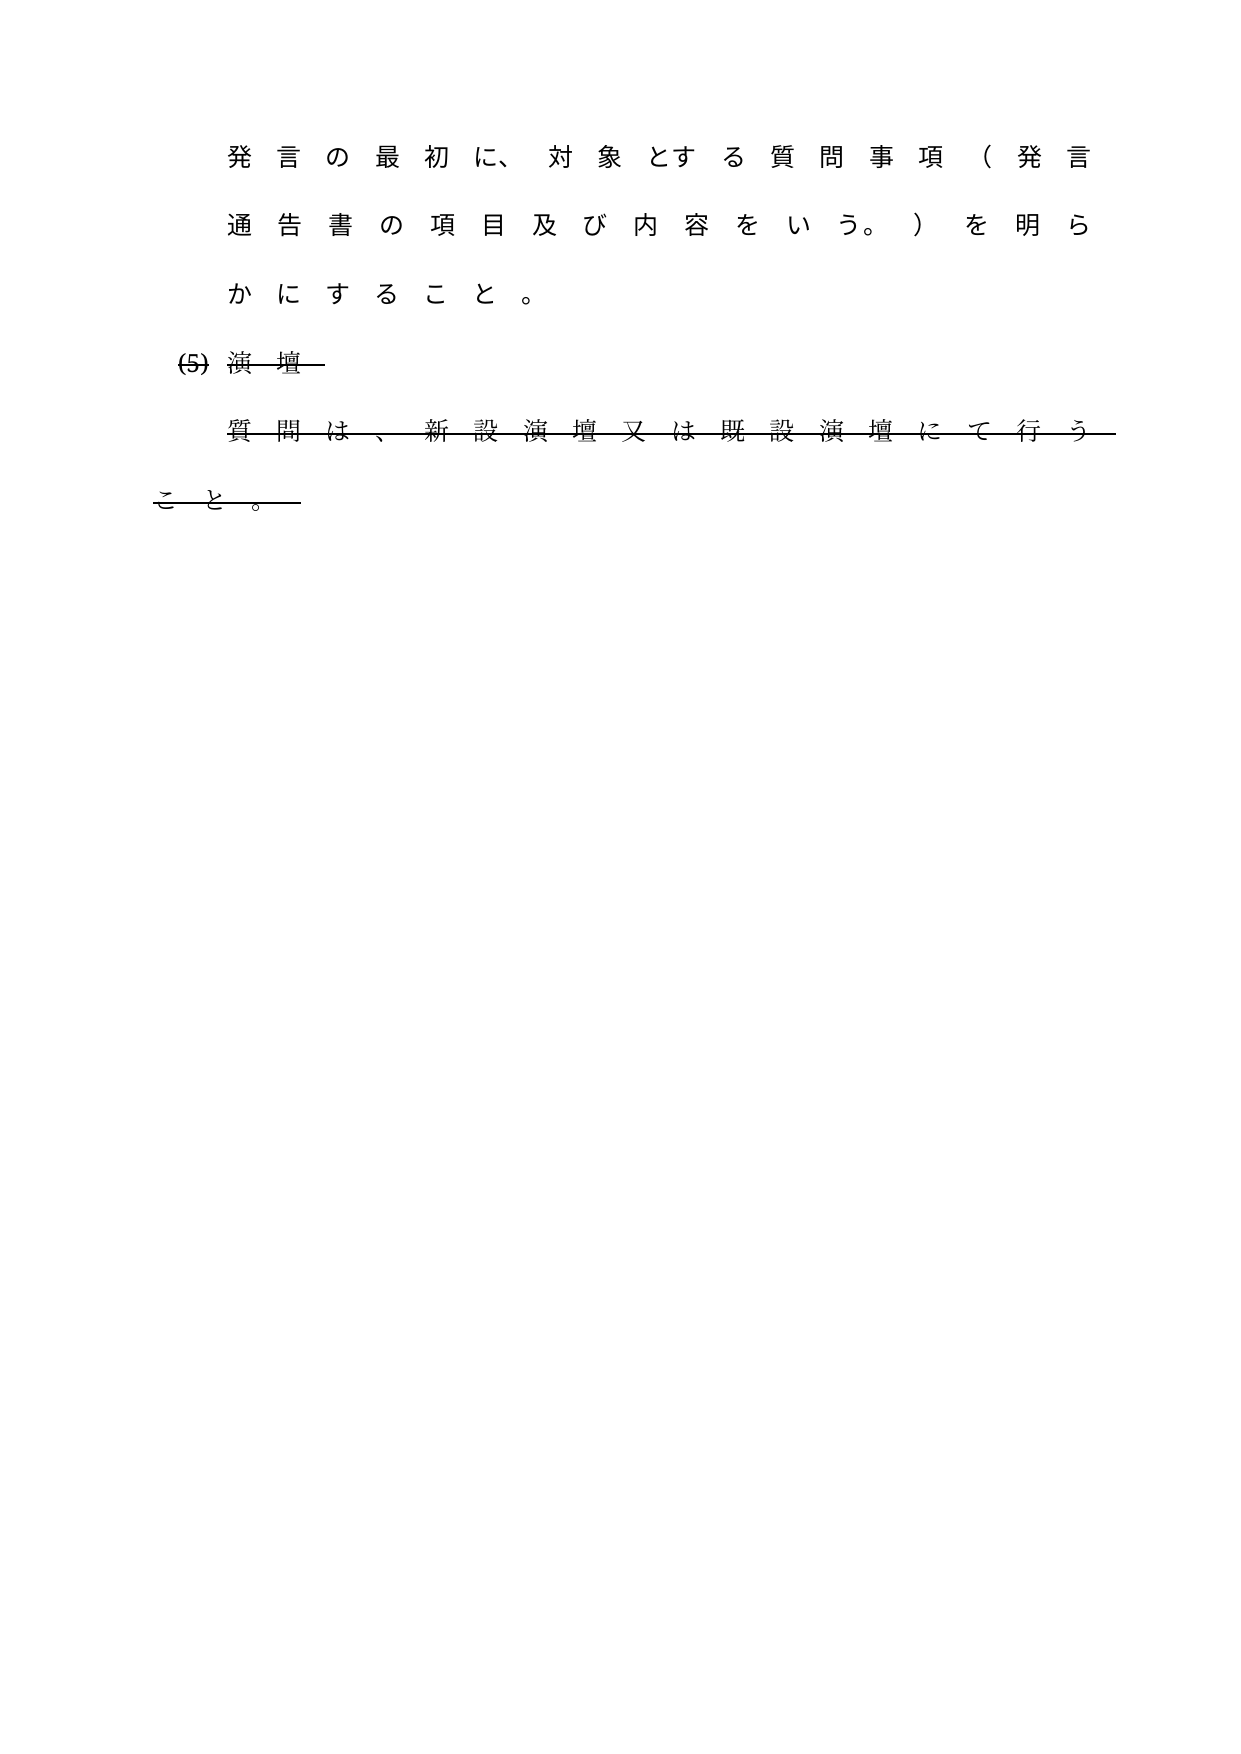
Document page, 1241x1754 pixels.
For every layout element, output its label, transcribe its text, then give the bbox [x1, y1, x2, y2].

text (5) 演壇 [153, 327, 1117, 396]
text 発言の最初に、対象とする質問事項（発言通告書の項目及び内容をいう。）を明らかにすること。 [207, 121, 1117, 327]
text 質問は、新設演壇又は既設演壇にて行うこと。 [153, 396, 1117, 533]
